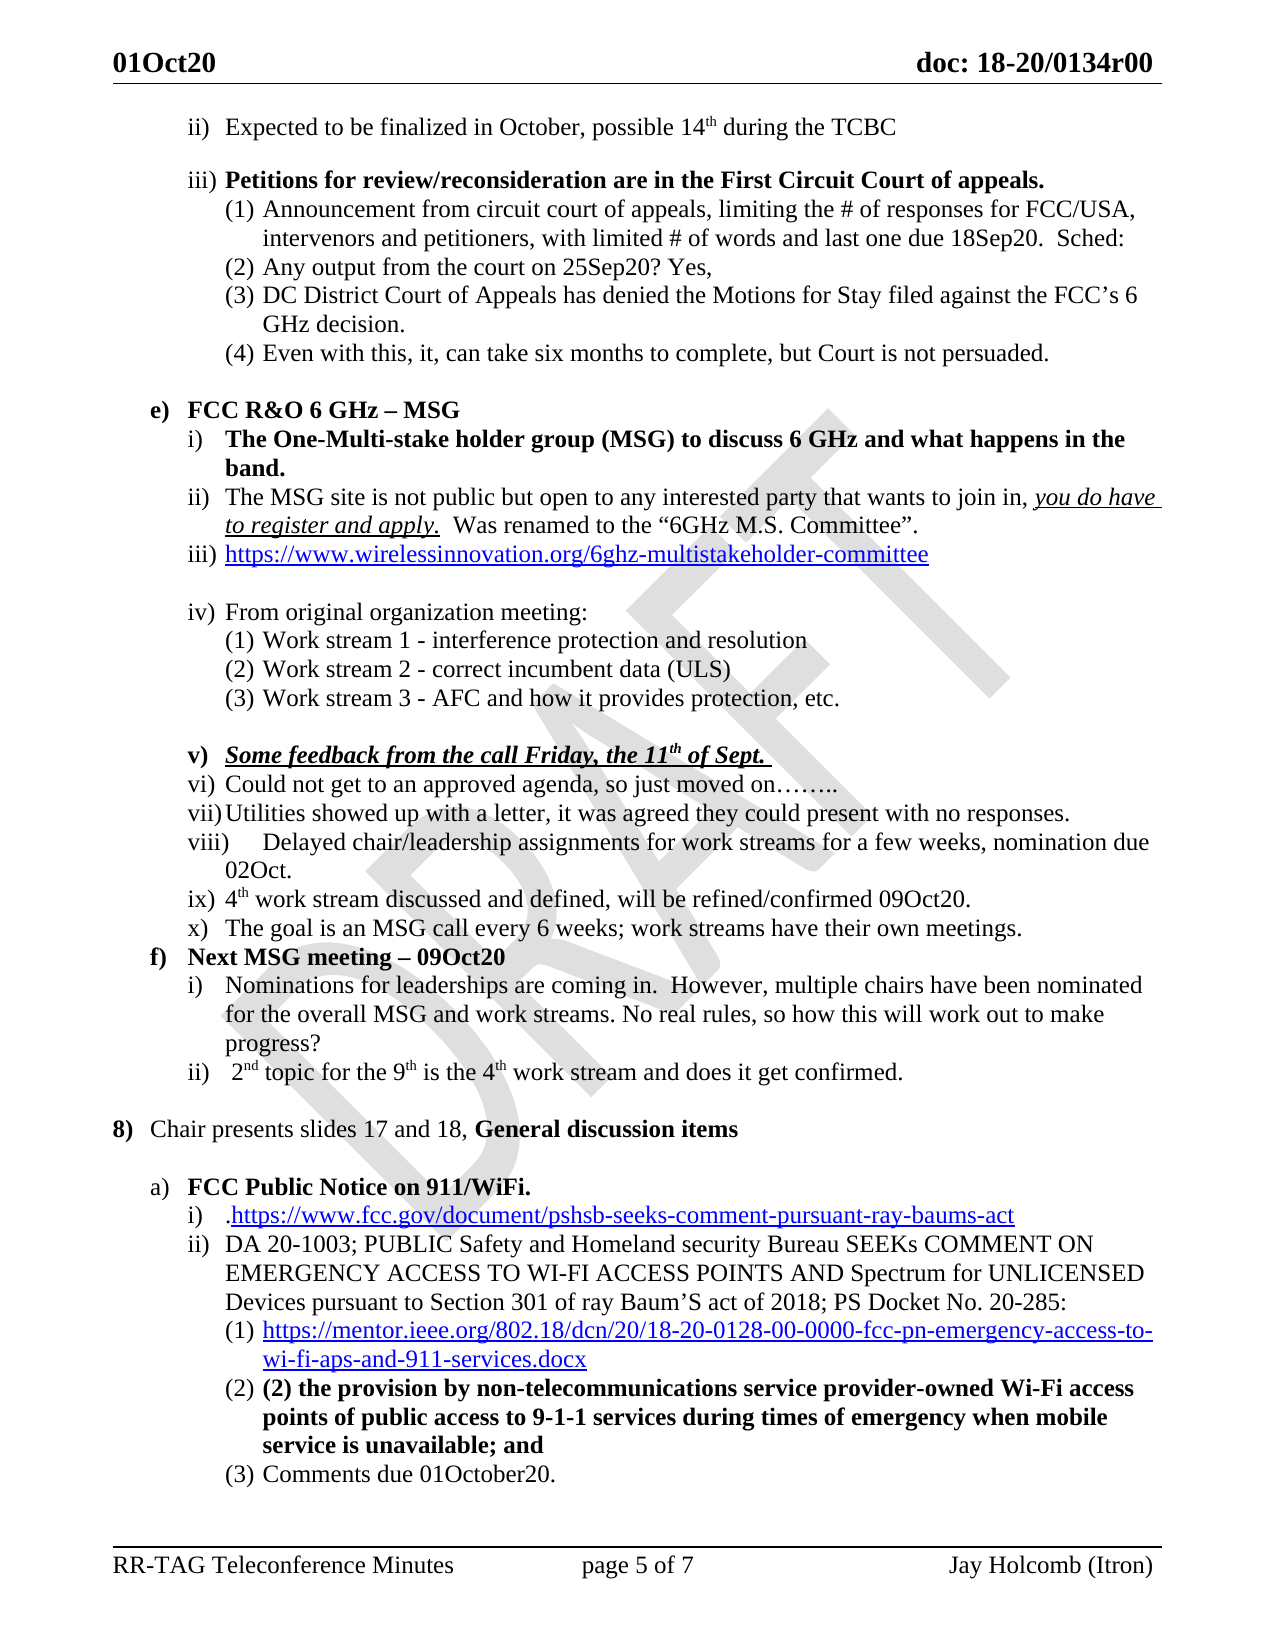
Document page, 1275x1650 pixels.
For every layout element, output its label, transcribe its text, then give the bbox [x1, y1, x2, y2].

list FCC Public Notice on 911/WiFi. [150, 1172, 1162, 1200]
list Comments due 01October20. [225, 1459, 1162, 1488]
list .https://www.fcc.gov/document/pshsb-seeks-comment-pursuant-ray-baums-act [187, 1200, 1162, 1229]
list Work stream 2 - correct incumbent data (ULS) [225, 654, 1162, 683]
list Petitions for review/reconsideration are in the First Circuit Court of appeals. [187, 165, 1162, 194]
list Work stream 1 - interference protection and resolution [225, 625, 1162, 654]
list The goal is an MSG call every 6 weeks; work streams have their own meetings. [187, 913, 1162, 942]
list Work stream 3 - AFC and how it provides protection, etc. [225, 683, 1162, 712]
list From original organization meeting: [187, 597, 1162, 625]
list Next MSG meeting – 09Oct20 [150, 942, 1162, 970]
list FCC R&O 6 GHz – MSG [150, 395, 1162, 424]
list (2) the provision by non-telecommunications service provider-owned Wi-Fi access points of public access to 9-1-1 services during times of emergency when mobile service is unavailable; and [225, 1373, 1162, 1459]
list Could not get to an approved agenda, so just moved on…….. [187, 769, 1162, 798]
list https://www.wirelessinnovation.org/6ghz-multistakeholder-committee [187, 539, 1162, 568]
list The MSG site is not public but open to any interested party that wants to join in, you do have to register and apply. Was renamed to the “6GHz M.S. Committee”. [187, 482, 1162, 539]
list Even with this, it, can take six months to complete, but Court is not persuaded. [225, 338, 1162, 367]
list Utilities showed up with a letter, it was agreed they could present with no responses. [187, 798, 1162, 827]
list https://mentor.ieee.org/802.18/dcn/20/18-20-0128-00-0000-fcc-pn-emergency-access-to-wi-fi-aps-and-911-services.docx [225, 1315, 1162, 1373]
list Some feedback from the call Friday, the 11th of Sept. [187, 740, 1162, 769]
list Any output from the court on 25Sep20? Yes, [225, 252, 1162, 280]
list The One-Multi-stake holder group (MSG) to discuss 6 GHz and what happens in the band. [187, 424, 1162, 482]
list 4th work stream discussed and defined, will be refined/confirmed 09Oct20. [187, 884, 1162, 913]
list Delayed chair/leadership assignments for work streams for a few weeks, nomination due 02Oct. [187, 827, 1162, 884]
list Announcement from circuit court of appeals, limiting the # of responses for FCC/USA, intervenors and petitioners, with limited # of words and last one due 18Sep20. Sched: [225, 194, 1162, 252]
list DC District Court of Appeals has denied the Motions for Stay filed against the FCC’s 6 GHz decision. [225, 280, 1162, 338]
list Expected to be finalized in October, possible 14th during the TCBC [187, 112, 1162, 141]
list Chair presents slides 17 and 18, General discussion items [112, 1114, 1162, 1143]
list DA 20-1003; PUBLIC Safety and Homeland security Bureau SEEKs COMMENT ON EMERGENCY ACCESS TO WI-FI ACCESS POINTS AND Spectrum for UNLICENSED Devices pursuant to Section 301 of ray Baum’S act of 2018; PS Docket No. 20-285: [187, 1229, 1162, 1315]
list 2nd topic for the 9th is the 4th work stream and does it get confirmed. [187, 1057, 1162, 1085]
list Nominations for leaderships are coming in. However, multiple chairs have been nominated for the overall MSG and work streams. No real rules, so how this will work out to make progress? [187, 970, 1162, 1057]
